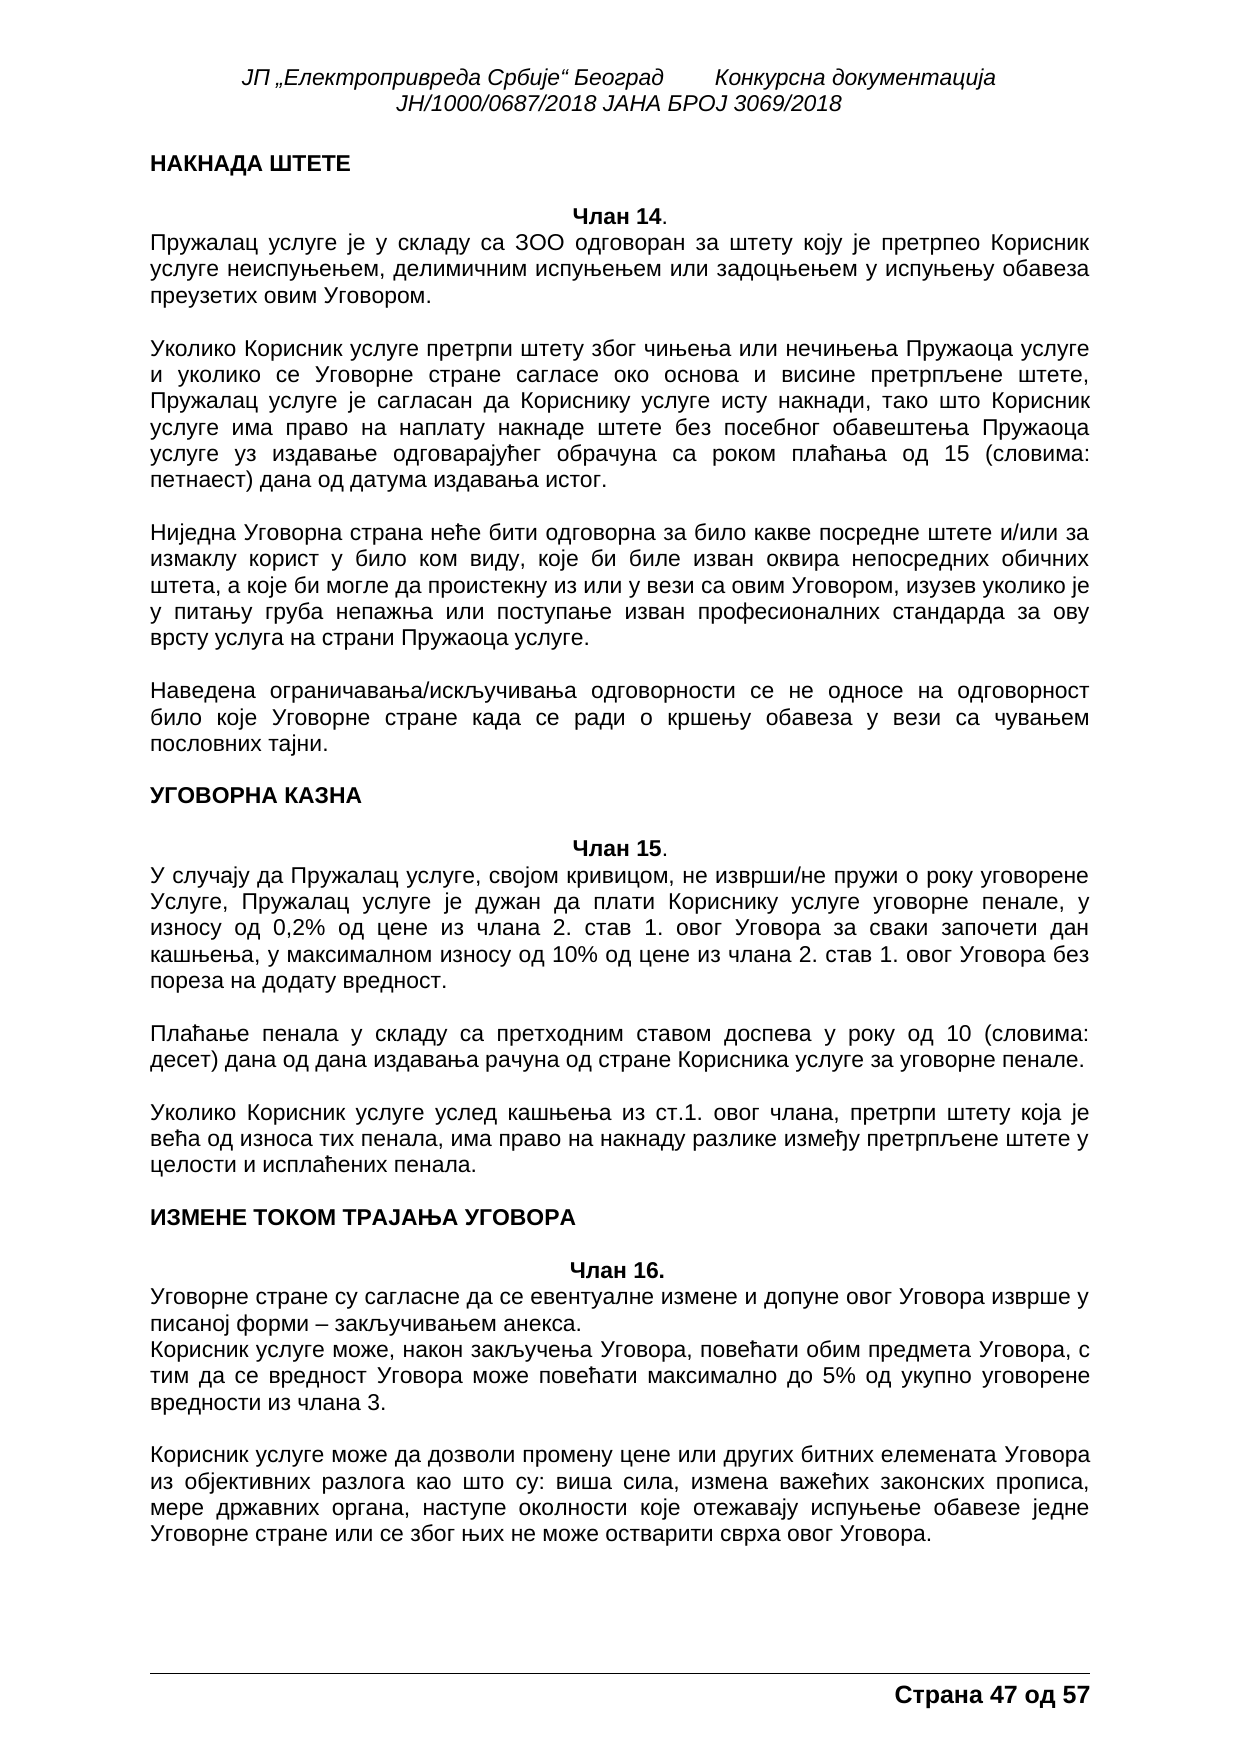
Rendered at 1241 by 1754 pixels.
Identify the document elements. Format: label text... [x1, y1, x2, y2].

text ИЗМЕНЕ ТОКОМ ТРАЈАЊА УГОВОРА [150, 1204, 1084, 1231]
text НАКНАДА ШТЕТЕ [150, 150, 1090, 176]
text Члан 15. [150, 835, 1090, 862]
text Уколико Корисник услуге претрпи штету због чињења или нечињења Пружаоца услуге и уколико се Уговорне стране сагласе око основа и висине претрпљене штете, Пружалац услуге је сагласан да Кориснику услуге исту накнади, тако што Корисник услуге има право на наплату накнаде штете без посебног обавештења Пружаоца услуге уз издавање одговарајућег обрачуна са роком плаћања од 15 (словима: петнаест) дана од датума издавања истог. [150, 334, 1090, 493]
text Наведена ограничавања/искључивања одговорности се не односе на одговорност било које Уговорне стране када се ради о кршењу обавеза у вези са чувањем пословних тајни. [150, 677, 1090, 756]
text Корисник услуге може, након закључења Уговора, повећати обим предмета Уговора, с тим да се вредност Уговора може повећати максимално до 5% од укупно уговорене вредности из члана 3. [150, 1336, 1090, 1415]
text Пружалац услуге је у складу са ЗОО одговоран за штету коју је претрпео Корисник услуге неиспуњењем, делимичним испуњењем или задоцњењем у испуњењу обавеза преузетих овим Уговором. [150, 229, 1090, 308]
text Уколико Корисник услуге услед кашњења из ст.1. овог члана, претрпи штету која је већа од износа тих пенала, има право на накнаду разлике између претрпљене штете у целости и исплаћених пенала. [150, 1099, 1090, 1178]
text Корисник услуге може да дозволи промену цене или других битних елемената Уговора из објективних разлога као што су: виша сила, измена важећих законских прописа, мере државних органа, наступе околности које отежавају испуњење обавезе једне Уговорне стране или се због њих не може остварити сврха овог Уговора. [150, 1441, 1090, 1547]
text У случају да Пружалац услуге, својом кривицом, не изврши/не пружи о року уговорене Услуге, Пружалац услуге је дужан да плати Кориснику услуге уговорне пенале, у износу од 0,2% од цене из члана 2. став 1. овог Уговора за сваки започети дан кашњења, у максималном износу од 10% од цене из члана 2. став 1. овог Уговора без пореза на додату вредност. [150, 862, 1090, 993]
text Плаћање пенала у складу са претходним ставом доспева у року од 10 (словима: десет) дана од дана издавања рачуна од стране Корисника услуге за уговорне пенале. [150, 1020, 1090, 1072]
text УГОВОРНА КАЗНА [150, 782, 1090, 809]
text Ниједна Уговорна страна неће бити одговорна за било какве посредне штете и/или за измаклу корист у било ком виду, које би биле изван оквира непосредних обичних штета, а које би могле да проистекну из или у вези са овим Уговором, изузев уколико је у питању груба непажња или поступање изван професионалних стандарда за ову врсту услуга на страни Пружаоца услуге. [150, 519, 1090, 651]
text Уговорне стране су сагласне да се евентуалне измене и допуне овог Уговора изврше у писаној форми – закључивањем анекса. [150, 1283, 1090, 1336]
text Члан 14. [150, 203, 1090, 229]
text Члан 16. [150, 1257, 1084, 1283]
